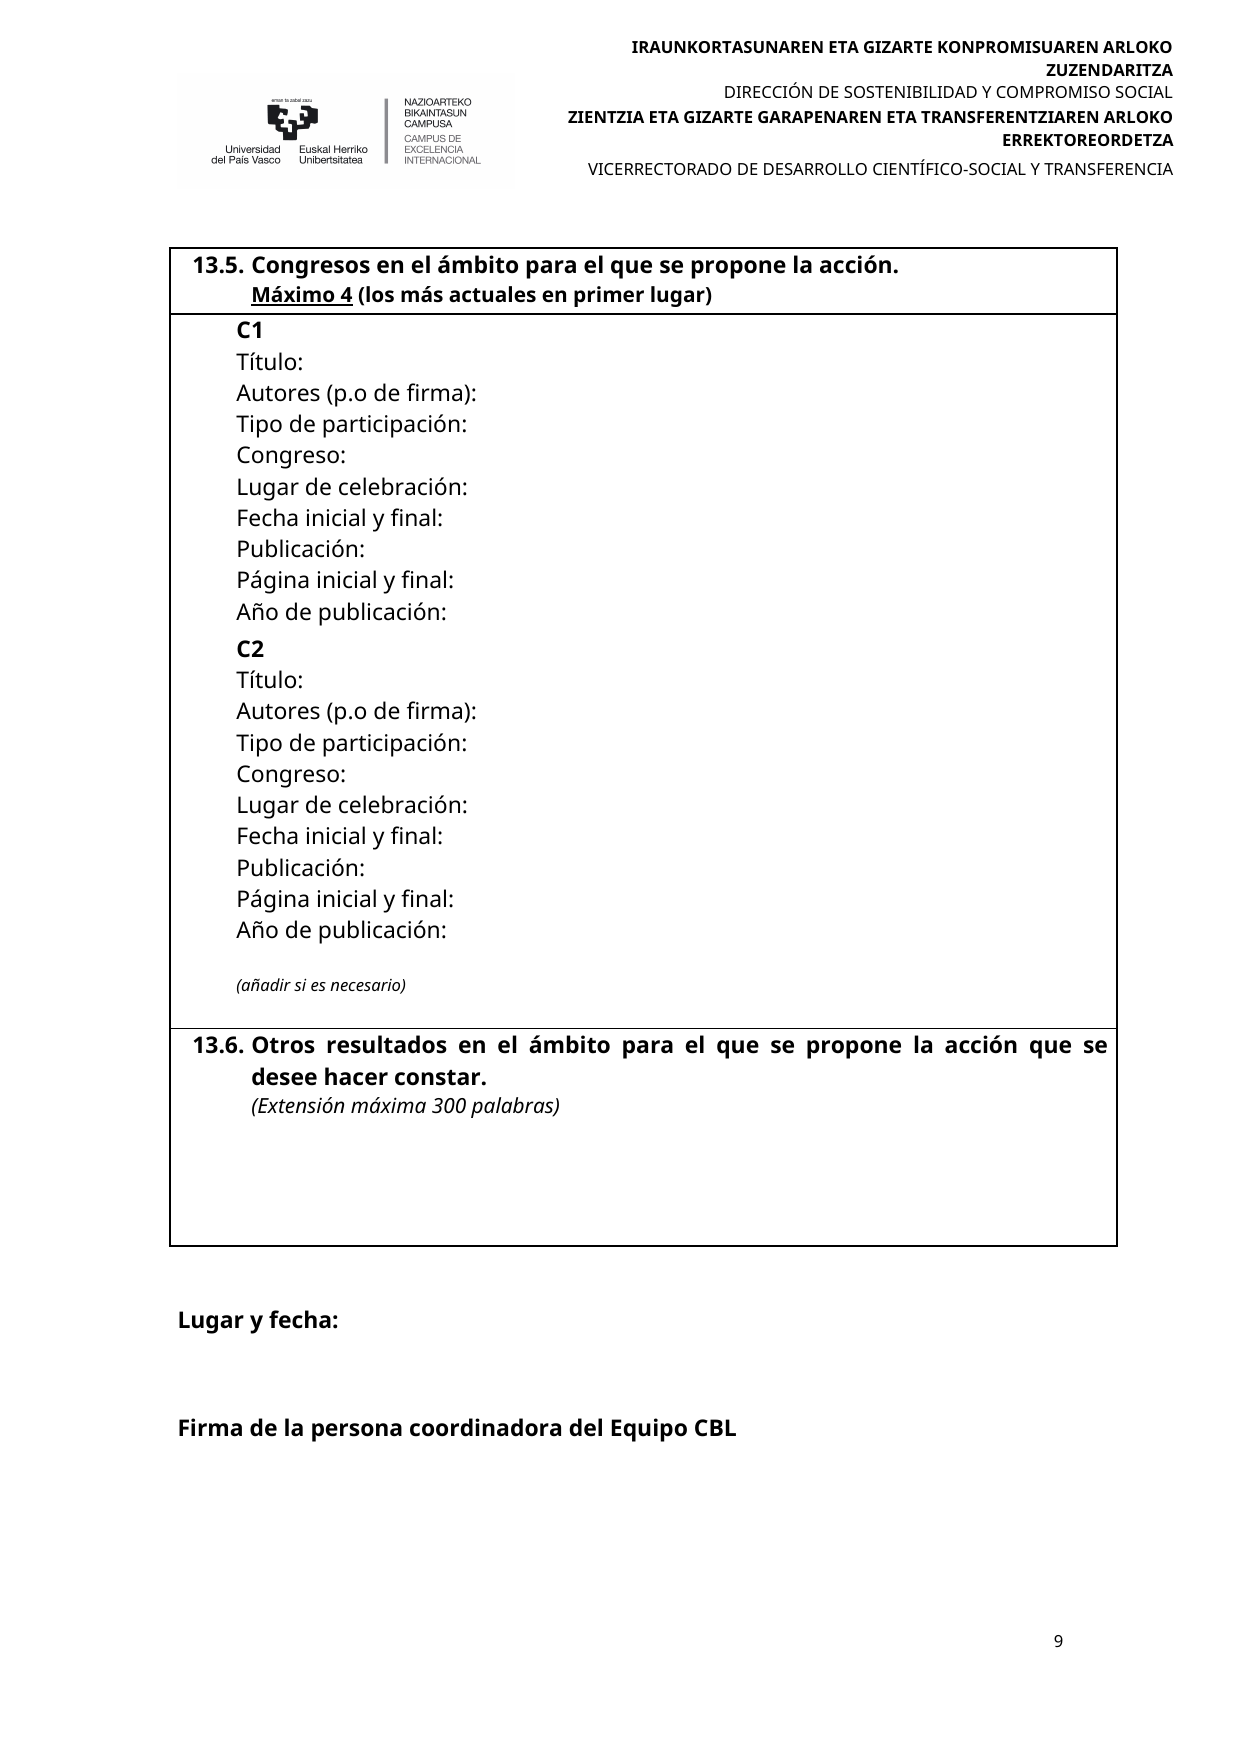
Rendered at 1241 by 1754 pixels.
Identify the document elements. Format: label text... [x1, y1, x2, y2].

table_cell Congresos en el ámbito para el que se propone la acción. Máximo 4 (los más actuales en primer lugar) [171, 249, 1116, 313]
text Lugar y fecha: [177, 1304, 1063, 1335]
picture [177, 73, 515, 189]
table_cell C1 Título: Autores (p.o de firma): Tipo de participación: Congreso: Lugar de celebración: Fecha inicial y final: Publicación: Página inicial y final: Año de publicación: C2 Título: Autores (p.o de firma): Tipo de participación: Congreso: Lugar de celebración: Fecha inicial y final: Publicación: Página inicial y final: Año de publicación: (añadir si es necesario) [171, 315, 1116, 1028]
text Firma de la persona coordinadora del Equipo CBL [177, 1412, 1063, 1443]
table_cell Otros resultados en el ámbito para el que se propone la acción que se desee hacer constar. (Extensión máxima 300 palabras) [171, 1029, 1116, 1245]
